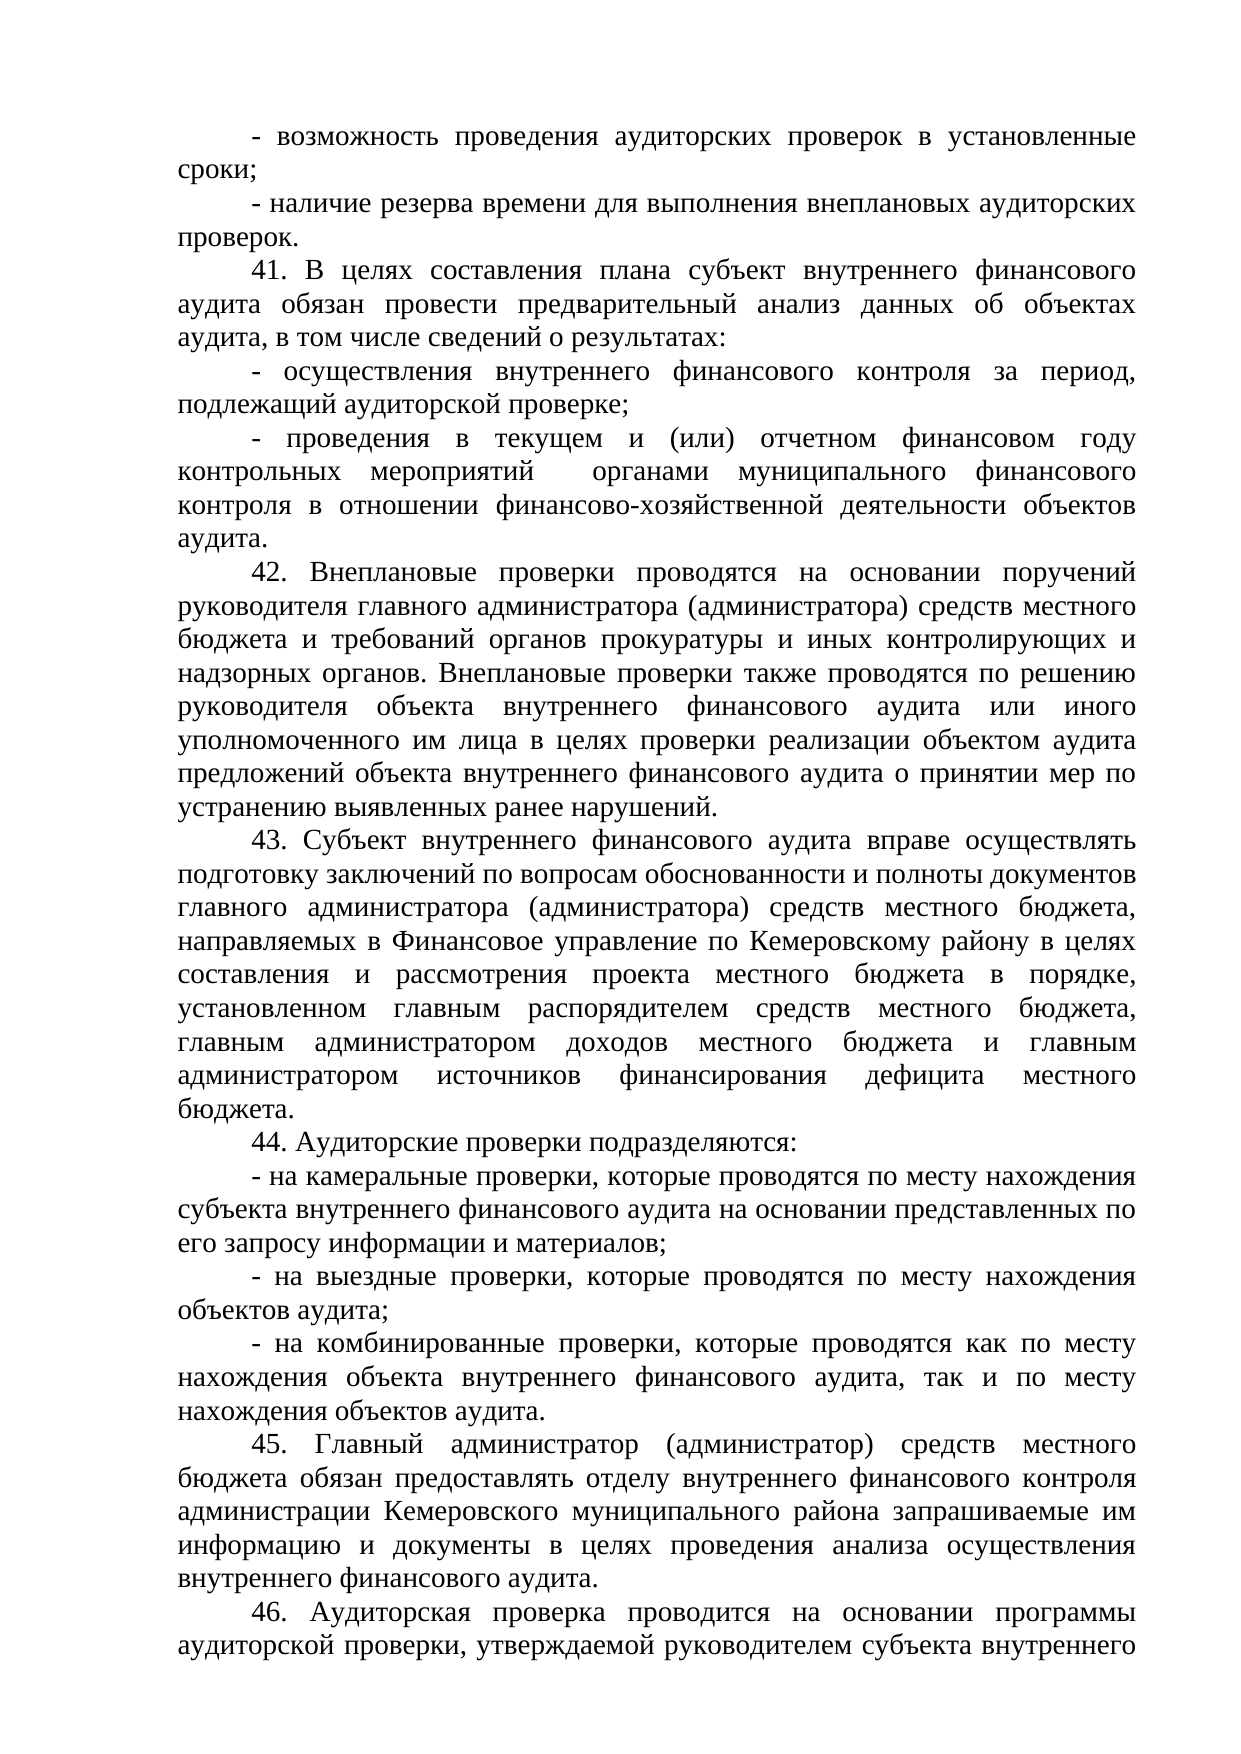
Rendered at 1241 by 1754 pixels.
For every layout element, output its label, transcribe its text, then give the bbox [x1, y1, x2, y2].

text 45. Главный администратор (администратор) средств местного бюджета обязан предоставлять отделу внутреннего финансового контроля администрации Кемеровского муниципального района запрашиваемые им информацию и документы в целях проведения анализа осуществления внутреннего финансового аудита. [177, 1426, 1137, 1594]
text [177, 1594, 1137, 1661]
text - на комбинированные проверки, которые проводятся как по месту нахождения объекта внутреннего финансового аудита, так и по месту нахождения объектов аудита. [177, 1326, 1137, 1426]
text 42. Внеплановые проверки проводятся на основании поручений руководителя главного администратора (администратора) средств местного бюджета и требований органов прокуратуры и иных контролирующих и надзорных органов. Внеплановые проверки также проводятся по решению руководителя объекта внутреннего финансового аудита или иного уполномоченного им лица в целях проверки реализации объектом аудита предложений объекта внутреннего финансового аудита о принятии мер по устранению выявленных ранее нарушений. [177, 554, 1137, 822]
text 43. Субъект внутреннего финансового аудита вправе осуществлять подготовку заключений по вопросам обоснованности и полноты документов главного администратора (администратора) средств местного бюджета, направляемых в Финансовое управление по Кемеровскому району в целях составления и рассмотрения проекта местного бюджета в порядке, установленном главным распорядителем средств местного бюджета, главным администратором доходов местного бюджета и главным администратором источников финансирования дефицита местного бюджета. [177, 822, 1137, 1124]
text 41. В целях составления плана субъект внутреннего финансового аудита обязан провести предварительный анализ данных об объектах аудита, в том числе сведений о результатах: [177, 252, 1137, 353]
text - на выездные проверки, которые проводятся по месту нахождения объектов аудита; [177, 1258, 1137, 1326]
text 44. Аудиторские проверки подразделяются: [177, 1124, 1137, 1158]
text - возможность проведения аудиторских проверок в установленные сроки; [177, 118, 1137, 185]
text - проведения в текущем и (или) отчетном финансовом году контрольных мероприятий органами муниципального финансового контроля в отношении финансово-хозяйственной деятельности объектов аудита. [177, 420, 1137, 554]
text - наличие резерва времени для выполнения внеплановых аудиторских проверок. [177, 185, 1137, 252]
text - на камеральные проверки, которые проводятся по месту нахождения субъекта внутреннего финансового аудита на основании представленных по его запросу информации и материалов; [177, 1158, 1137, 1258]
text - осуществления внутреннего финансового контроля за период, подлежащий аудиторской проверке; [177, 353, 1137, 420]
